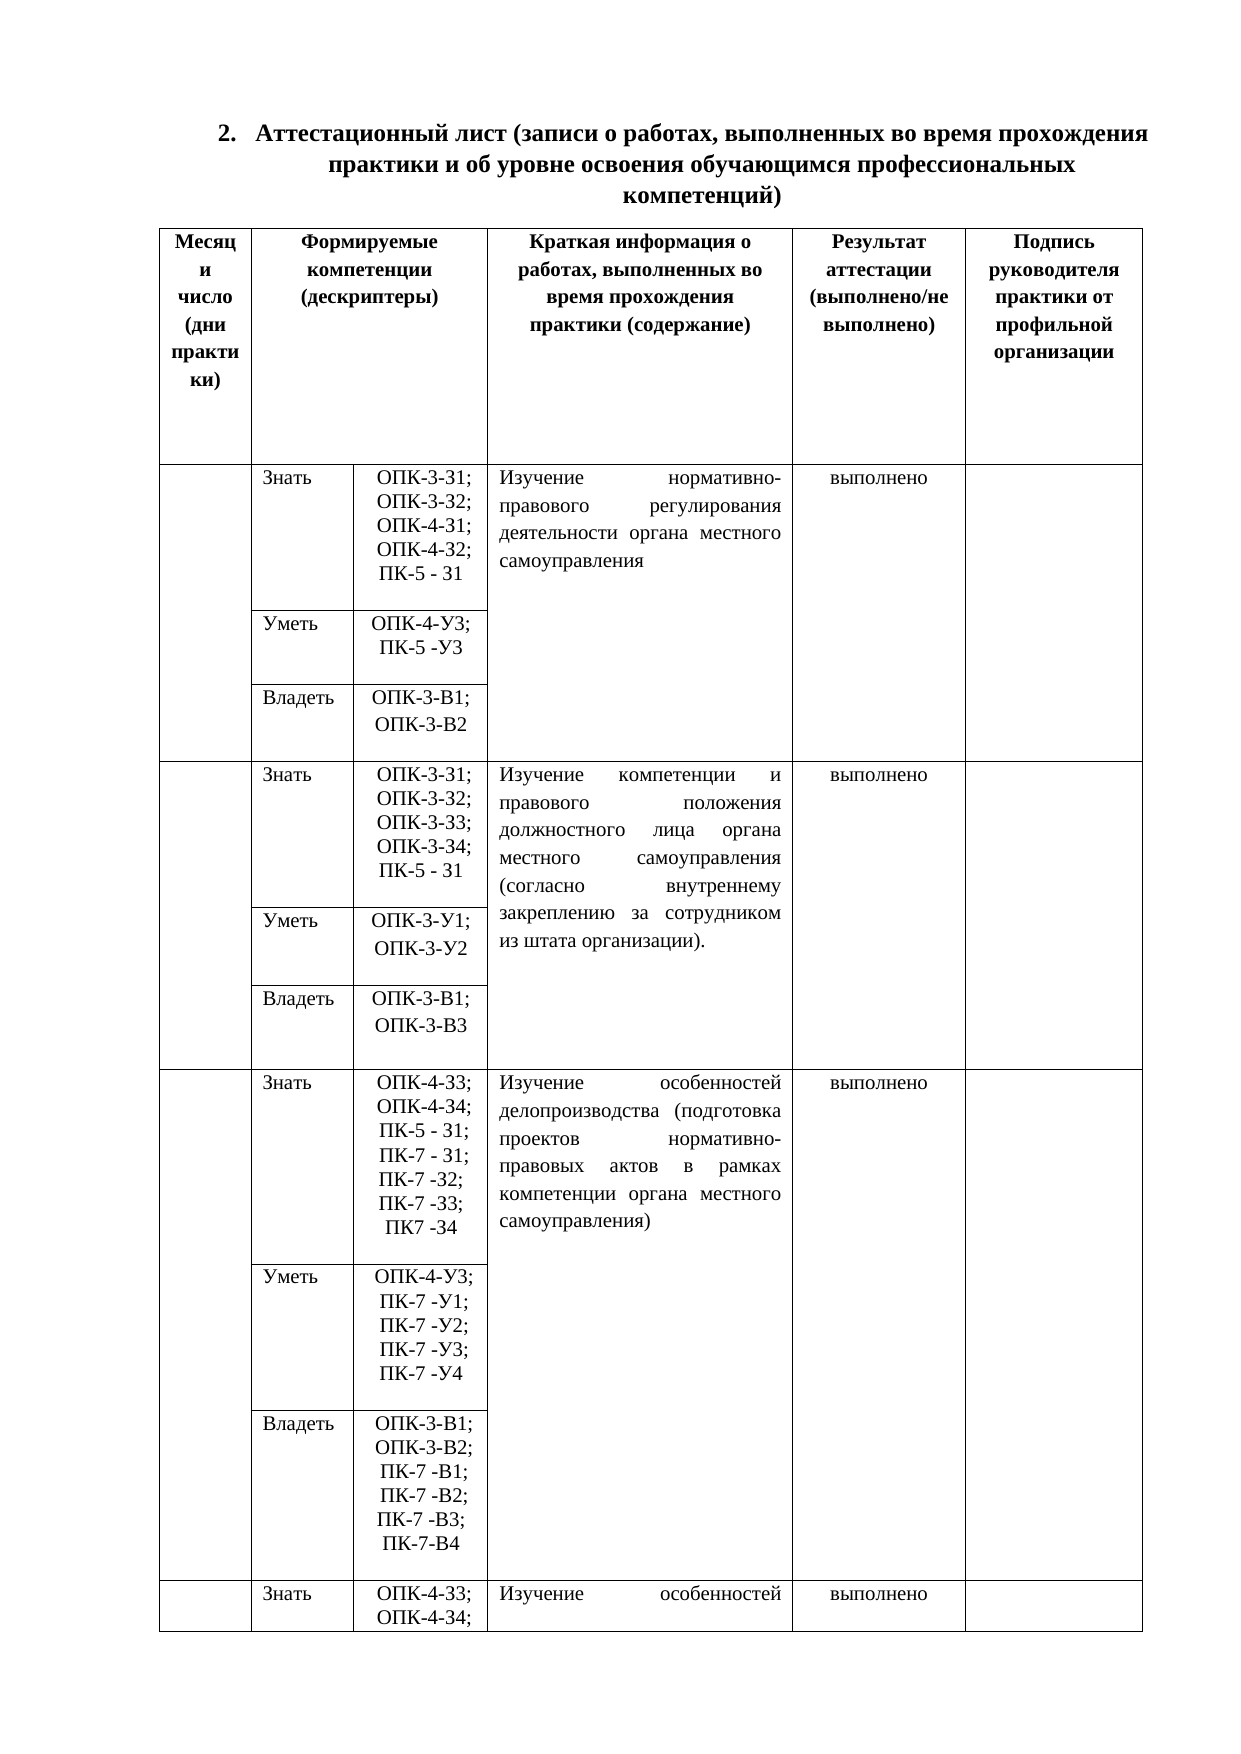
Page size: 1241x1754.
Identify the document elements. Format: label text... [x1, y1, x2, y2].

table_cell [160, 762, 251, 1069]
table_cell Владеть [252, 1411, 353, 1579]
table_header Краткая информация о работах, выполненных во время прохождения практики (содержание) [488, 229, 792, 464]
table_cell Изучение компетенции и правового положения должностного лица органа местного самоуправления (согласно внутреннему закреплению за сотрудником из штата организации). [488, 762, 792, 1069]
table_cell [160, 1070, 251, 1579]
table_cell Уметь [252, 611, 353, 684]
table_cell ОПК-4-У3; ПК-5 -У3 [354, 611, 487, 684]
table_cell [966, 1070, 1142, 1579]
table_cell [354, 1581, 487, 1631]
table_cell выполнено [793, 465, 965, 761]
table_cell Знать [252, 1581, 353, 1631]
table_cell ОПК-3-У1; ОПК-3-У2 [354, 908, 487, 984]
table_cell [966, 762, 1142, 1069]
table_cell выполнено [793, 762, 965, 1069]
table_cell ОПК-3-В1; ОПК-3-В2 [354, 685, 487, 761]
table_header Результат аттестации (выполнено/не выполнено) [793, 229, 965, 464]
table_cell [160, 465, 251, 761]
table_cell ОПК-3-З1; ОПК-3-З2; ОПК-4-З1; ОПК-4-З2; ПК-5 - З1 [354, 465, 487, 610]
table_cell [160, 1581, 251, 1631]
table_header Месяц и число (дни практики) [160, 229, 251, 464]
table_cell Владеть [252, 986, 353, 1069]
table_cell Владеть [252, 685, 353, 761]
table_cell Изучение особенностей делопроизводства (подготовка проектов нормативно-правовых актов в рамках компетенции органа местного самоуправления) [488, 1070, 792, 1579]
table_header Подпись руководителя практики от профильной организации [966, 229, 1142, 464]
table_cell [488, 1581, 792, 1631]
table_cell ОПК-4-У3; ПК-7 -У1; ПК-7 -У2; ПК-7 -У3; ПК-7 -У4 [354, 1265, 487, 1409]
table_cell Знать [252, 1070, 353, 1263]
table_cell Знать [252, 762, 353, 907]
table_cell выполнено [793, 1581, 965, 1631]
table_cell ОПК-4-З3; ОПК-4-З4; ПК-5 - З1; ПК-7 - З1; ПК-7 -З2; ПК-7 -З3; ПК7 -З4 [354, 1070, 487, 1263]
table_header Формируемые компетенции (дескриптеры) [252, 229, 487, 464]
table_cell Уметь [252, 1265, 353, 1409]
table_cell ОПК-3-В1; ОПК-3-В3 [354, 986, 487, 1069]
table_cell Знать [252, 465, 353, 610]
table_cell [966, 1581, 1142, 1631]
table_cell выполнено [793, 1070, 965, 1579]
table_cell Изучение нормативно-правового регулирования деятельности органа местного самоуправления [488, 465, 792, 761]
table_cell ОПК-3-З1; ОПК-3-З2; ОПК-3-З3; ОПК-3-З4; ПК-5 - З1 [354, 762, 487, 907]
table_cell ОПК-3-В1; ОПК-3-В2; ПК-7 -В1; ПК-7 -В2; ПК-7 -В3; ПК-7-В4 [354, 1411, 487, 1579]
table_cell Уметь [252, 908, 353, 984]
list Аттестационный лист (записи о работах, выполненных во время прохождения практики и об уровне освоения обучающимся профессиональных компетенций) [215, 118, 1152, 209]
table_cell [966, 465, 1142, 761]
